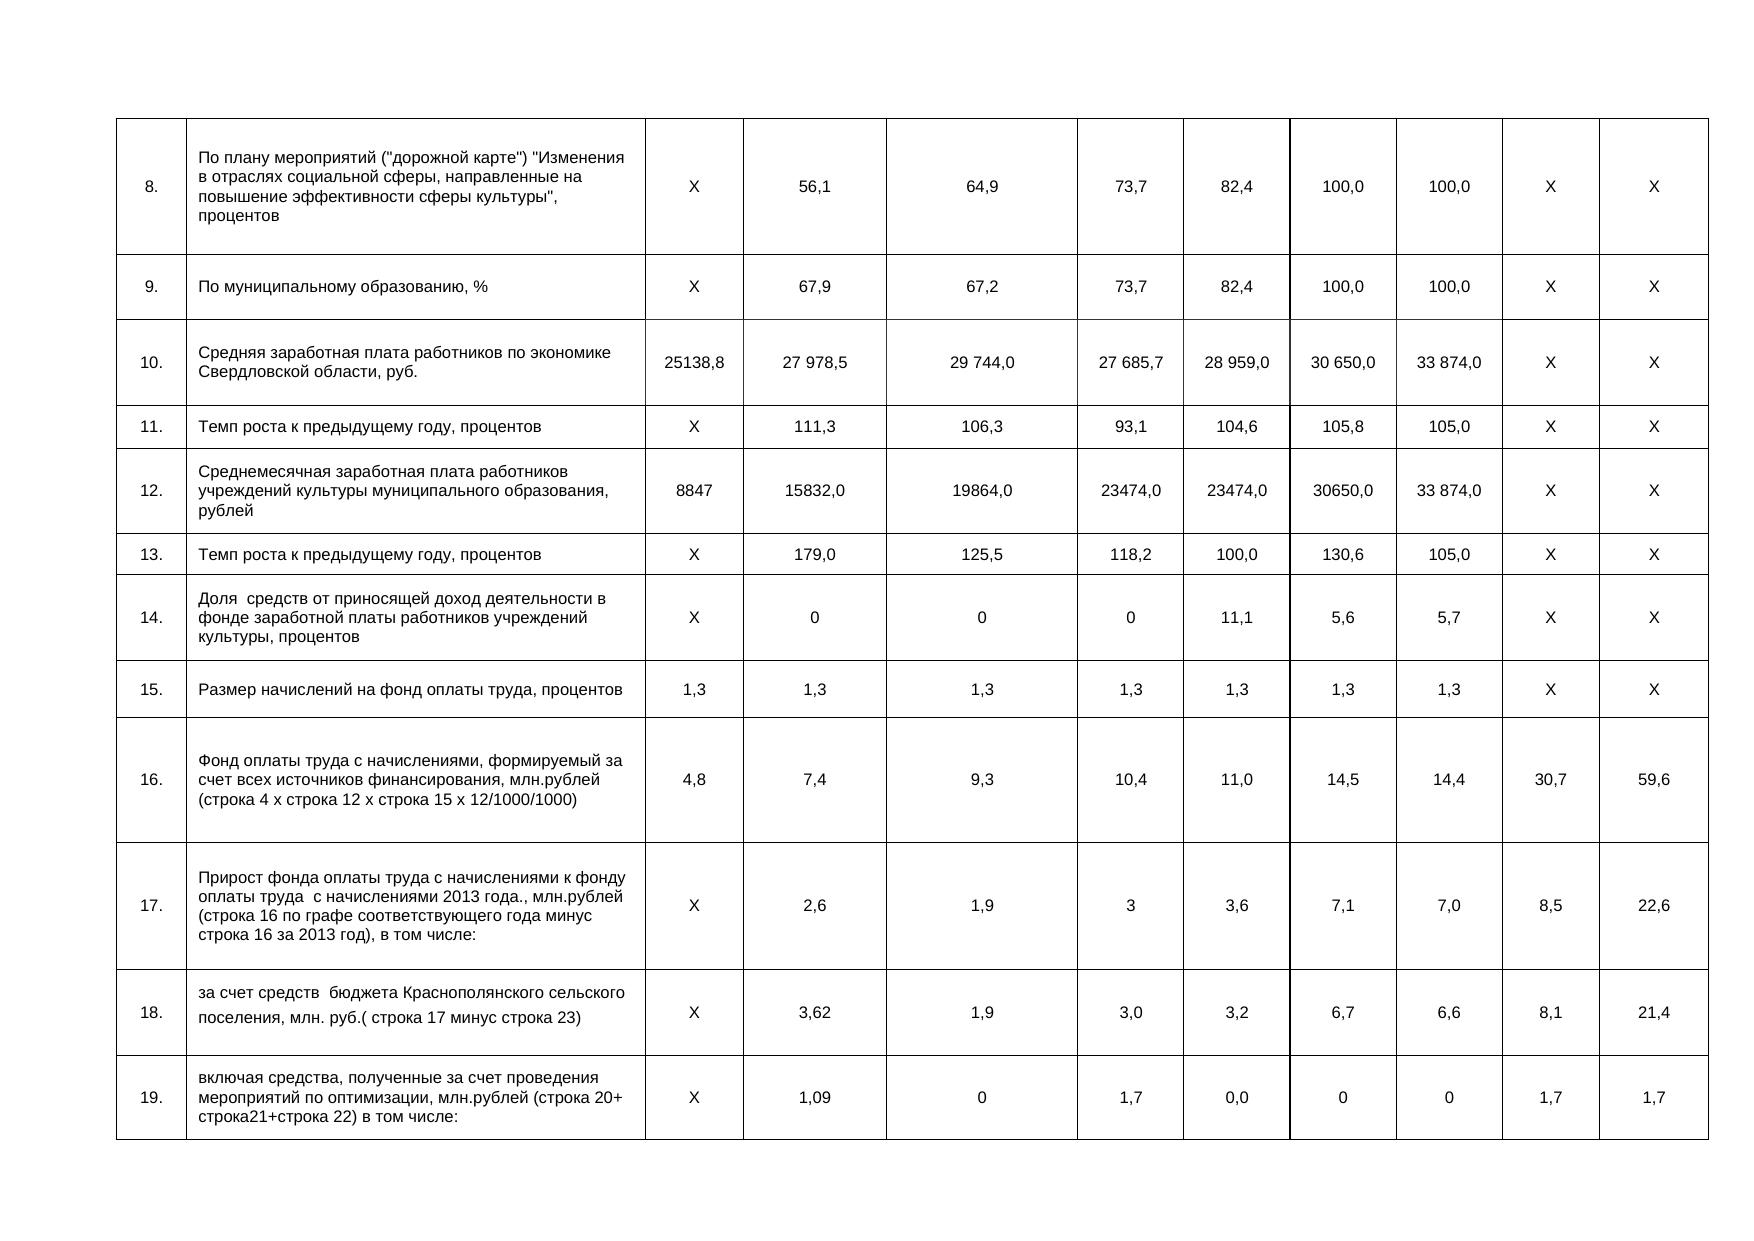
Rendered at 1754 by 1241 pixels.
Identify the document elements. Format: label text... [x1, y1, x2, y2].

table_cell 118,2 [1078, 534, 1183, 574]
table_cell 1,09 [744, 1056, 886, 1139]
table_cell 3 [1078, 843, 1183, 969]
table_cell 1,7 [1503, 1056, 1599, 1139]
table_cell Х [1503, 449, 1599, 533]
table_cell Х [1600, 534, 1708, 574]
table_cell 5,6 [1291, 575, 1396, 660]
table_cell 8847 [646, 449, 743, 533]
table_cell 73,7 [1078, 119, 1183, 253]
table_cell Средняя заработная плата работников по экономике Свердловской области, руб. [187, 320, 645, 404]
table_cell 10,4 [1078, 718, 1183, 842]
table_cell 11,0 [1184, 718, 1289, 842]
table_cell 3,6 [1184, 843, 1289, 969]
table_cell 100,0 [1291, 119, 1396, 253]
table_cell Х [1503, 661, 1599, 717]
table_cell 0 [1291, 1056, 1396, 1139]
table_cell 28 959,0 [1184, 320, 1289, 404]
table_cell Х [1503, 575, 1599, 660]
table_cell Х [646, 255, 743, 319]
table_cell 100,0 [1291, 255, 1396, 319]
table_cell 17. [117, 843, 186, 969]
table_cell 3,2 [1184, 970, 1289, 1054]
table_cell Х [1503, 406, 1599, 447]
table_cell 16. [117, 718, 186, 842]
table_cell 9. [117, 255, 186, 319]
table_cell Х [1600, 575, 1708, 660]
table_cell 93,1 [1078, 406, 1183, 447]
table_cell 27 978,5 [744, 320, 886, 404]
table_cell 125,5 [887, 534, 1077, 574]
table_cell 0 [744, 575, 886, 660]
table_cell 14. [117, 575, 186, 660]
table_cell 8,5 [1503, 843, 1599, 969]
table_cell 67,9 [744, 255, 886, 319]
table_cell 104,6 [1184, 406, 1289, 447]
table_cell Х [646, 575, 743, 660]
table_cell 7,4 [744, 718, 886, 842]
table_cell 1,9 [887, 843, 1077, 969]
table_cell 0,0 [1184, 1056, 1289, 1139]
table_cell 73,7 [1078, 255, 1183, 319]
table_cell Х [1600, 320, 1708, 404]
table_cell 29 744,0 [887, 320, 1077, 404]
table_cell 106,3 [887, 406, 1077, 447]
table_cell Темп роста к предыдущему году, процентов [187, 406, 645, 447]
table_cell 1,7 [1600, 1056, 1708, 1139]
table_cell 1,3 [1078, 661, 1183, 717]
table_cell 27 685,7 [1078, 320, 1183, 404]
table_cell за счет средств бюджета Краснополянского сельского поселения, млн. руб.( строка 17 минус строка 23) [187, 970, 645, 1054]
table_cell Х [1600, 661, 1708, 717]
table_cell 33 874,0 [1397, 320, 1502, 404]
table_cell Х [1503, 534, 1599, 574]
table_cell 0 [887, 575, 1077, 660]
table_cell 10. [117, 320, 186, 404]
table_cell 19. [117, 1056, 186, 1139]
table_cell 23474,0 [1184, 449, 1289, 533]
table_cell 179,0 [744, 534, 886, 574]
table_cell Х [646, 970, 743, 1054]
table_cell 11. [117, 406, 186, 447]
table_cell 64,9 [887, 119, 1077, 253]
table_cell 1,9 [887, 970, 1077, 1054]
table_cell 3,0 [1078, 970, 1183, 1054]
table_cell 56,1 [744, 119, 886, 253]
table_cell 1,3 [1184, 661, 1289, 717]
table_cell 18. [117, 970, 186, 1054]
table_cell 1,7 [1078, 1056, 1183, 1139]
table_cell Среднемесячная заработная плата работников учреждений культуры муниципального образования, рублей [187, 449, 645, 533]
table_cell 105,8 [1291, 406, 1396, 447]
table_cell 67,2 [887, 255, 1077, 319]
table_cell Х [1503, 320, 1599, 404]
table_cell 4,8 [646, 718, 743, 842]
table_cell 23474,0 [1078, 449, 1183, 533]
table_cell включая средства, полученные за счет проведения мероприятий по оптимизации, млн.рублей (строка 20+ строка21+строка 22) в том числе: [187, 1056, 645, 1139]
table_cell 100,0 [1184, 534, 1289, 574]
table_cell 7,0 [1397, 843, 1502, 969]
table_cell 30 650,0 [1291, 320, 1396, 404]
table_cell Х [646, 534, 743, 574]
table_cell 1,3 [744, 661, 886, 717]
table_cell 30650,0 [1291, 449, 1396, 533]
table_cell 0 [1078, 575, 1183, 660]
table_cell По плану мероприятий ("дорожной карте") "Изменения в отраслях социальной сферы, направленные на повышение эффективности сферы культуры", процентов [187, 119, 645, 253]
table_cell 100,0 [1397, 255, 1502, 319]
table_cell 25138,8 [646, 320, 743, 404]
table_cell 2,6 [744, 843, 886, 969]
table_cell Х [1600, 119, 1708, 253]
table_cell 3,62 [744, 970, 886, 1054]
table_cell 1,3 [1291, 661, 1396, 717]
table_cell 105,0 [1397, 534, 1502, 574]
table_cell 111,3 [744, 406, 886, 447]
table_cell 14,4 [1397, 718, 1502, 842]
table_cell 1,3 [887, 661, 1077, 717]
table_cell 12. [117, 449, 186, 533]
table_cell 30,7 [1503, 718, 1599, 842]
table_cell 6,7 [1291, 970, 1396, 1054]
table_cell 21,4 [1600, 970, 1708, 1054]
table_cell 8,1 [1503, 970, 1599, 1054]
table_cell 59,6 [1600, 718, 1708, 842]
table_cell Х [1600, 406, 1708, 447]
table_cell 9,3 [887, 718, 1077, 842]
table_cell 0 [1397, 1056, 1502, 1139]
table_cell 0 [887, 1056, 1077, 1139]
table_cell 6,6 [1397, 970, 1502, 1054]
table_cell По муниципальному образованию, % [187, 255, 645, 319]
table_cell Х [1503, 255, 1599, 319]
table_cell 130,6 [1291, 534, 1396, 574]
table_cell 100,0 [1397, 119, 1502, 253]
table_cell 82,4 [1184, 255, 1289, 319]
table_cell Размер начислений на фонд оплаты труда, процентов [187, 661, 645, 717]
table_cell Х [1600, 449, 1708, 533]
table_cell 19864,0 [887, 449, 1077, 533]
table_cell 13. [117, 534, 186, 574]
table_cell 33 874,0 [1397, 449, 1502, 533]
table_cell 5,7 [1397, 575, 1502, 660]
table_cell Х [646, 406, 743, 447]
table_cell 82,4 [1184, 119, 1289, 253]
table_cell 7,1 [1291, 843, 1396, 969]
table_cell Х [646, 1056, 743, 1139]
table_cell Темп роста к предыдущему году, процентов [187, 534, 645, 574]
table_cell 11,1 [1184, 575, 1289, 660]
table_cell 22,6 [1600, 843, 1708, 969]
table_cell Х [646, 119, 743, 253]
table_cell 15832,0 [744, 449, 886, 533]
table_cell Х [646, 843, 743, 969]
table_cell Х [1600, 255, 1708, 319]
table_cell Прирост фонда оплаты труда с начислениями к фонду оплаты труда с начислениями 2013 года., млн.рублей (строка 16 по графе соответствующего года минус строка 16 за 2013 год), в том числе: [187, 843, 645, 969]
table_cell Доля средств от приносящей доход деятельности в фонде заработной платы работников учреждений культуры, процентов [187, 575, 645, 660]
table_cell 8. [117, 119, 186, 253]
table_cell 1,3 [1397, 661, 1502, 717]
table_cell Х [1503, 119, 1599, 253]
table_cell 1,3 [646, 661, 743, 717]
table_cell 14,5 [1291, 718, 1396, 842]
table_cell Фонд оплаты труда с начислениями, формируемый за счет всех источников финансирования, млн.рублей (строка 4 х строка 12 х строка 15 х 12/1000/1000) [187, 718, 645, 842]
table_cell 15. [117, 661, 186, 717]
table_cell 105,0 [1397, 406, 1502, 447]
